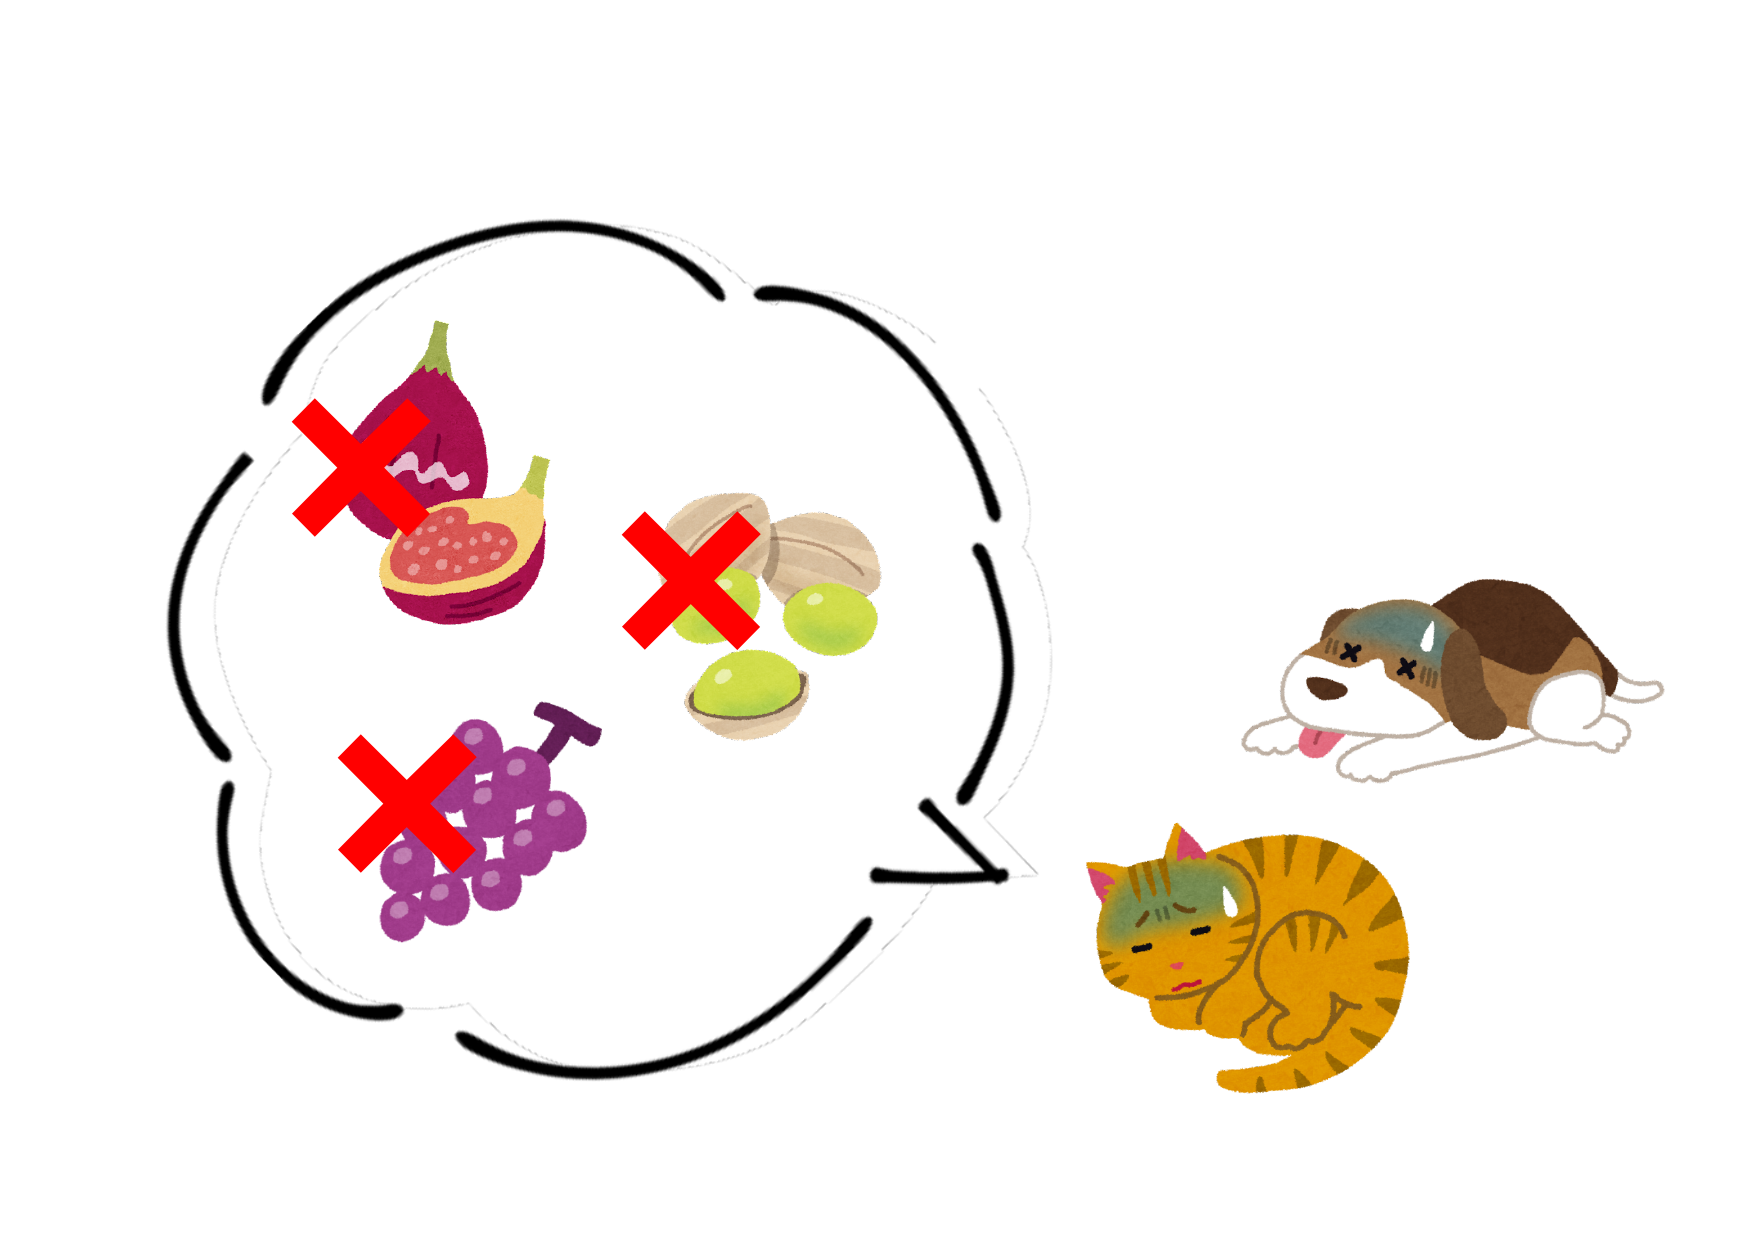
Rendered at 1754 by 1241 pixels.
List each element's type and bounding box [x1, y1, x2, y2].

picture [0, 21, 1250, 1241]
picture [1073, 536, 1674, 1130]
